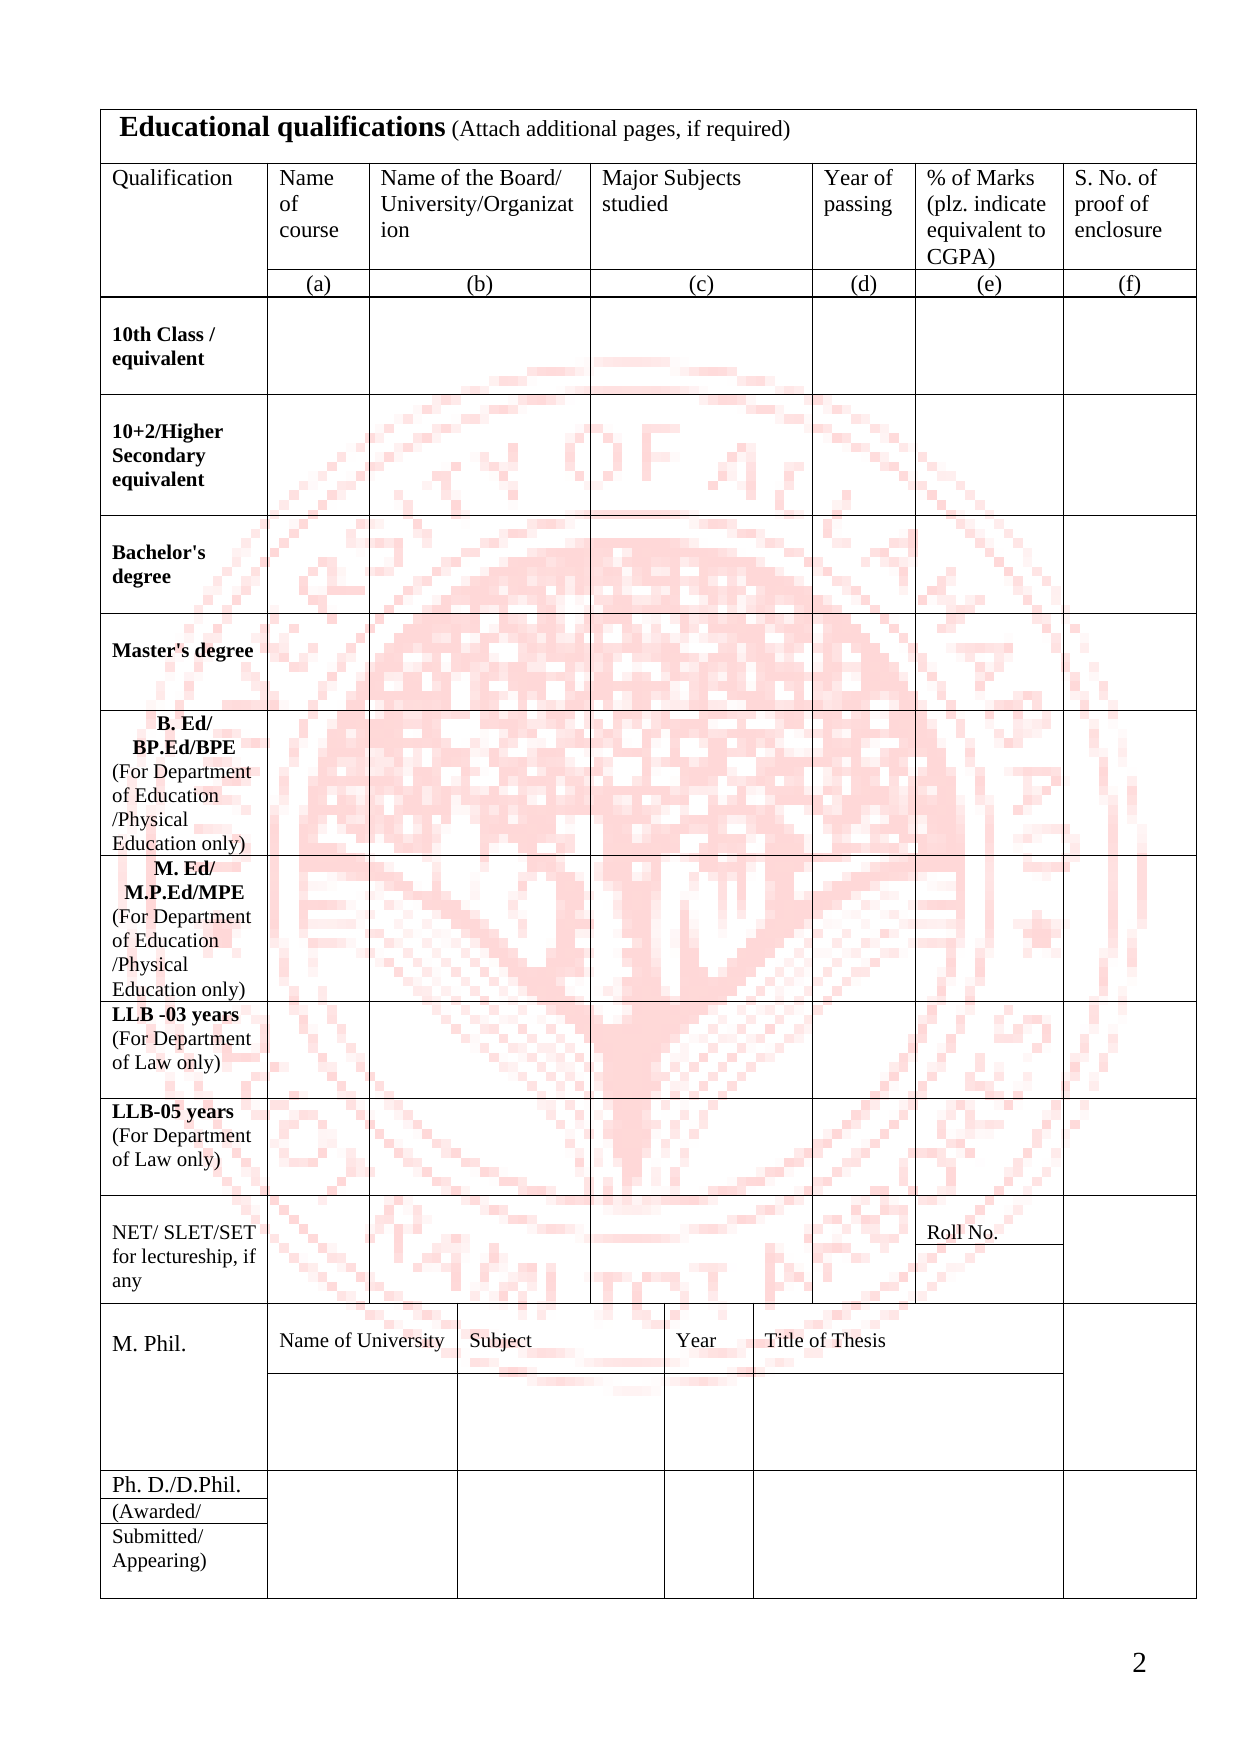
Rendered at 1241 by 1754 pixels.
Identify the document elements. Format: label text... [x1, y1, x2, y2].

table_cell [370, 516, 590, 612]
table_cell [591, 711, 812, 855]
table_cell Subject [458, 1304, 664, 1373]
table_cell [1064, 395, 1196, 515]
table_cell (e) [916, 270, 1063, 296]
table_cell [916, 856, 1063, 1001]
table_cell [1064, 1471, 1196, 1598]
table_cell [916, 614, 1063, 710]
table_cell [591, 614, 812, 710]
table_cell Name of University [268, 1304, 457, 1373]
table_cell [665, 1471, 753, 1598]
table_cell (f) [1064, 270, 1196, 296]
table_cell [268, 298, 369, 394]
table_cell [665, 1374, 753, 1470]
table_cell Year of passing [813, 164, 915, 269]
table_cell [370, 614, 590, 710]
table_cell [370, 711, 590, 855]
table_cell M. Phil. [101, 1304, 267, 1470]
table_cell (b) [370, 270, 590, 296]
table_cell [370, 395, 590, 515]
table_cell [916, 711, 1063, 855]
table_cell Ph. D./D.Phil. [101, 1471, 267, 1497]
table_cell [268, 1196, 369, 1303]
table_cell [916, 1002, 1063, 1098]
table_cell M. Ed/ M.P.Ed/MPE (For Department of Education /Physical Education only) [101, 856, 267, 1001]
table_cell [591, 856, 812, 1001]
table_cell [268, 516, 369, 612]
table_cell [813, 516, 915, 612]
table_cell [268, 1471, 457, 1598]
table_cell [1064, 1099, 1196, 1195]
table_cell (Awarded/ [101, 1499, 267, 1523]
table_cell [370, 1099, 590, 1195]
table_cell [813, 1099, 915, 1195]
table_cell 10+2/Higher Secondary equivalent [101, 395, 267, 515]
table_cell [1064, 711, 1196, 855]
table_cell [813, 614, 915, 710]
table_cell [916, 1245, 1063, 1303]
table_cell [268, 711, 369, 855]
table_cell [268, 1374, 457, 1470]
table_header Educational qualifications (Attach additional pages, if required) [101, 110, 1196, 163]
table_cell [1064, 298, 1196, 394]
table_cell Master's degree [101, 614, 267, 710]
table_cell [591, 1099, 812, 1195]
table_cell (c) [591, 270, 812, 296]
table_cell [268, 395, 369, 515]
table_cell 10th Class / equivalent [101, 298, 267, 394]
table_cell [370, 856, 590, 1001]
table_cell S. No. of proof of enclosure [1064, 164, 1196, 269]
table_cell [268, 1002, 369, 1098]
table_cell [591, 1196, 812, 1303]
table_cell [813, 395, 915, 515]
table_cell [1064, 1002, 1196, 1098]
table_cell [1064, 516, 1196, 612]
table_cell [916, 395, 1063, 515]
table_cell Name of course [268, 164, 369, 269]
table_cell NET/ SLET/SET for lectureship, if any [101, 1196, 267, 1303]
table_cell [268, 856, 369, 1001]
table_cell [268, 614, 369, 710]
table_cell [591, 298, 812, 394]
table_cell [591, 1002, 812, 1098]
table_cell [813, 298, 915, 394]
table_cell [370, 1196, 590, 1303]
table_cell Name of the Board/ University/Organization [370, 164, 590, 269]
table_cell [268, 1099, 369, 1195]
table_cell [813, 711, 915, 855]
table_cell Major Subjects studied [591, 164, 812, 269]
table_cell (a) [268, 270, 369, 296]
table_cell B. Ed/ BP.Ed/BPE (For Department of Education /Physical Education only) [101, 711, 267, 855]
table_cell [813, 856, 915, 1001]
table_cell [1064, 1304, 1196, 1470]
table_cell [1064, 856, 1196, 1001]
table_cell [813, 1196, 915, 1303]
table_cell [916, 1099, 1063, 1195]
table_cell LLB -03 years (For Department of Law only) [101, 1002, 267, 1098]
table_cell [591, 395, 812, 515]
table_cell [1064, 1196, 1196, 1303]
table_cell [754, 1471, 1063, 1598]
table_cell [813, 1002, 915, 1098]
table_cell [1064, 614, 1196, 710]
table_cell Submitted/Appearing) [101, 1524, 267, 1598]
table_cell [458, 1374, 664, 1470]
table_cell [916, 516, 1063, 612]
table_cell [916, 298, 1063, 394]
table_cell Title of Thesis [754, 1304, 1063, 1373]
table_cell [370, 1002, 590, 1098]
table_cell Bachelor's degree [101, 516, 267, 612]
table_cell [370, 298, 590, 394]
table_cell Qualification [101, 164, 267, 296]
table_cell (d) [813, 270, 915, 296]
table_cell [754, 1374, 1063, 1470]
table_cell Roll No. [916, 1196, 1063, 1244]
table_cell [591, 516, 812, 612]
table_cell % of Marks (plz. indicate equivalent to CGPA) [916, 164, 1063, 269]
table_cell [458, 1471, 664, 1598]
table_cell Year [665, 1304, 753, 1373]
table_cell LLB-05 years (For Department of Law only) [101, 1099, 267, 1195]
